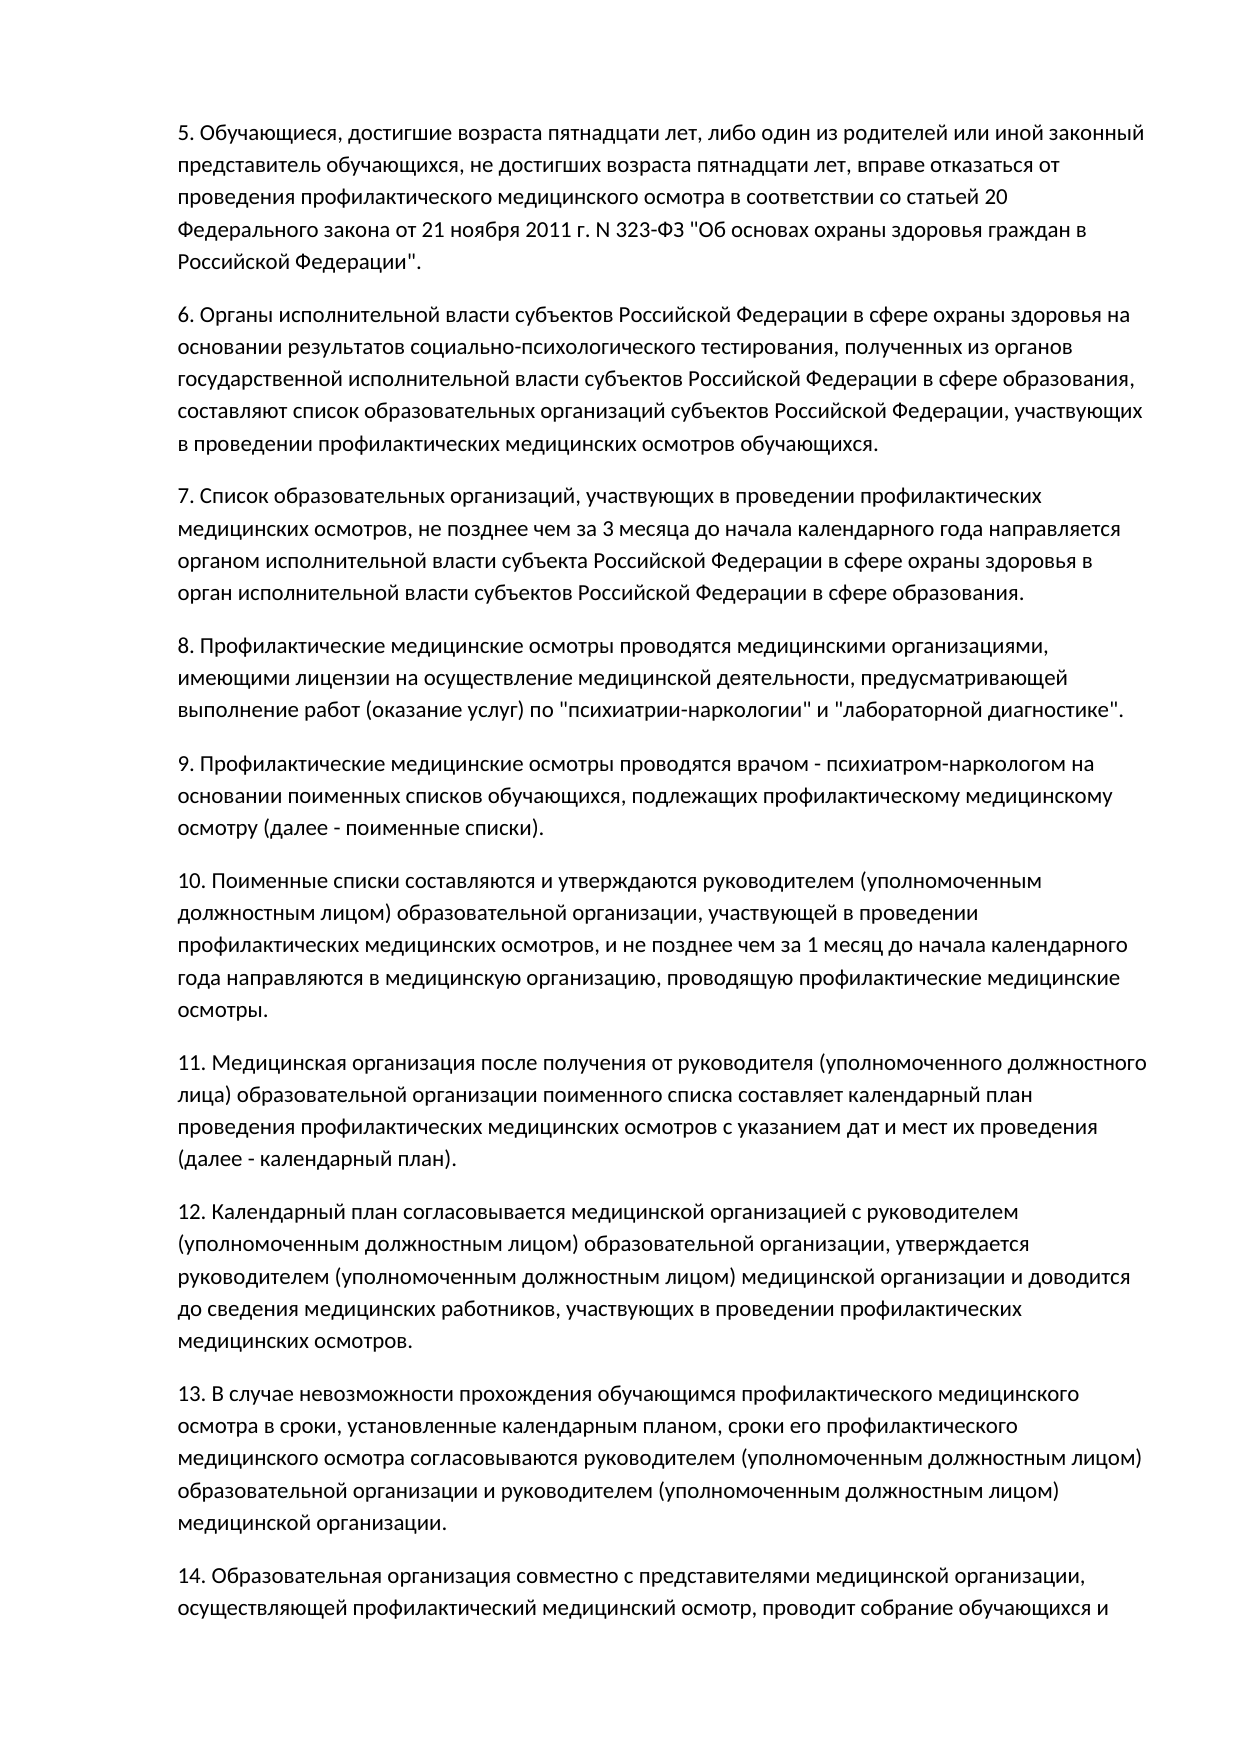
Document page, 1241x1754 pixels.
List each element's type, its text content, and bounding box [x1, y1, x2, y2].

text 13. В случае невозможности прохождения обучающимся профилактического медицинского осмотра в сроки, установленные календарным планом, сроки его профилактического медицинского осмотра согласовываются руководителем (уполномоченным должностным лицом) образовательной организации и руководителем (уполномоченным должностным лицом) медицинской организации. [177, 1379, 1152, 1536]
text 7. Список образовательных организаций, участвующих в проведении профилактических медицинских осмотров, не позднее чем за 3 месяца до начала календарного года направляется органом исполнительной власти субъекта Российской Федерации в сфере охраны здоровья в орган исполнительной власти субъектов Российской Федерации в сфере образования. [177, 482, 1152, 606]
text 8. Профилактические медицинские осмотры проводятся медицинскими организациями, имеющими лицензии на осуществление медицинской деятельности, предусматривающей выполнение работ (оказание услуг) по "психиатрии-наркологии" и "лабораторной диагностике". [177, 631, 1152, 724]
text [177, 1561, 1152, 1621]
text 9. Профилактические медицинские осмотры проводятся врачом - психиатром-наркологом на основании поименных списков обучающихся, подлежащих профилактическому медицинскому осмотру (далее - поименные списки). [177, 749, 1152, 841]
text 6. Органы исполнительной власти субъектов Российской Федерации в сфере охраны здоровья на основании результатов социально-психологического тестирования, полученных из органов государственной исполнительной власти субъектов Российской Федерации в сфере образования, составляют список образовательных организаций субъектов Российской Федерации, участвующих в проведении профилактических медицинских осмотров обучающихся. [177, 300, 1152, 457]
text 10. Поименные списки составляются и утверждаются руководителем (уполномоченным должностным лицом) образовательной организации, участвующей в проведении профилактических медицинских осмотров, и не позднее чем за 1 месяц до начала календарного года направляются в медицинскую организацию, проводящую профилактические медицинские осмотры. [177, 866, 1152, 1023]
text 5. Обучающиеся, достигшие возраста пятнадцати лет, либо один из родителей или иной законный представитель обучающихся, не достигших возраста пятнадцати лет, вправе отказаться от проведения профилактического медицинского осмотра в соответствии со статьей 20 Федерального закона от 21 ноября 2011 г. N 323-ФЗ "Об основах охраны здоровья граждан в Российской Федерации". [177, 118, 1152, 275]
text 11. Медицинская организация после получения от руководителя (уполномоченного должностного лица) образовательной организации поименного списка составляет календарный план проведения профилактических медицинских осмотров с указанием дат и мест их проведения (далее - календарный план). [177, 1048, 1152, 1172]
text 12. Календарный план согласовывается медицинской организацией с руководителем (уполномоченным должностным лицом) образовательной организации, утверждается руководителем (уполномоченным должностным лицом) медицинской организации и доводится до сведения медицинских работников, участвующих в проведении профилактических медицинских осмотров. [177, 1197, 1152, 1354]
